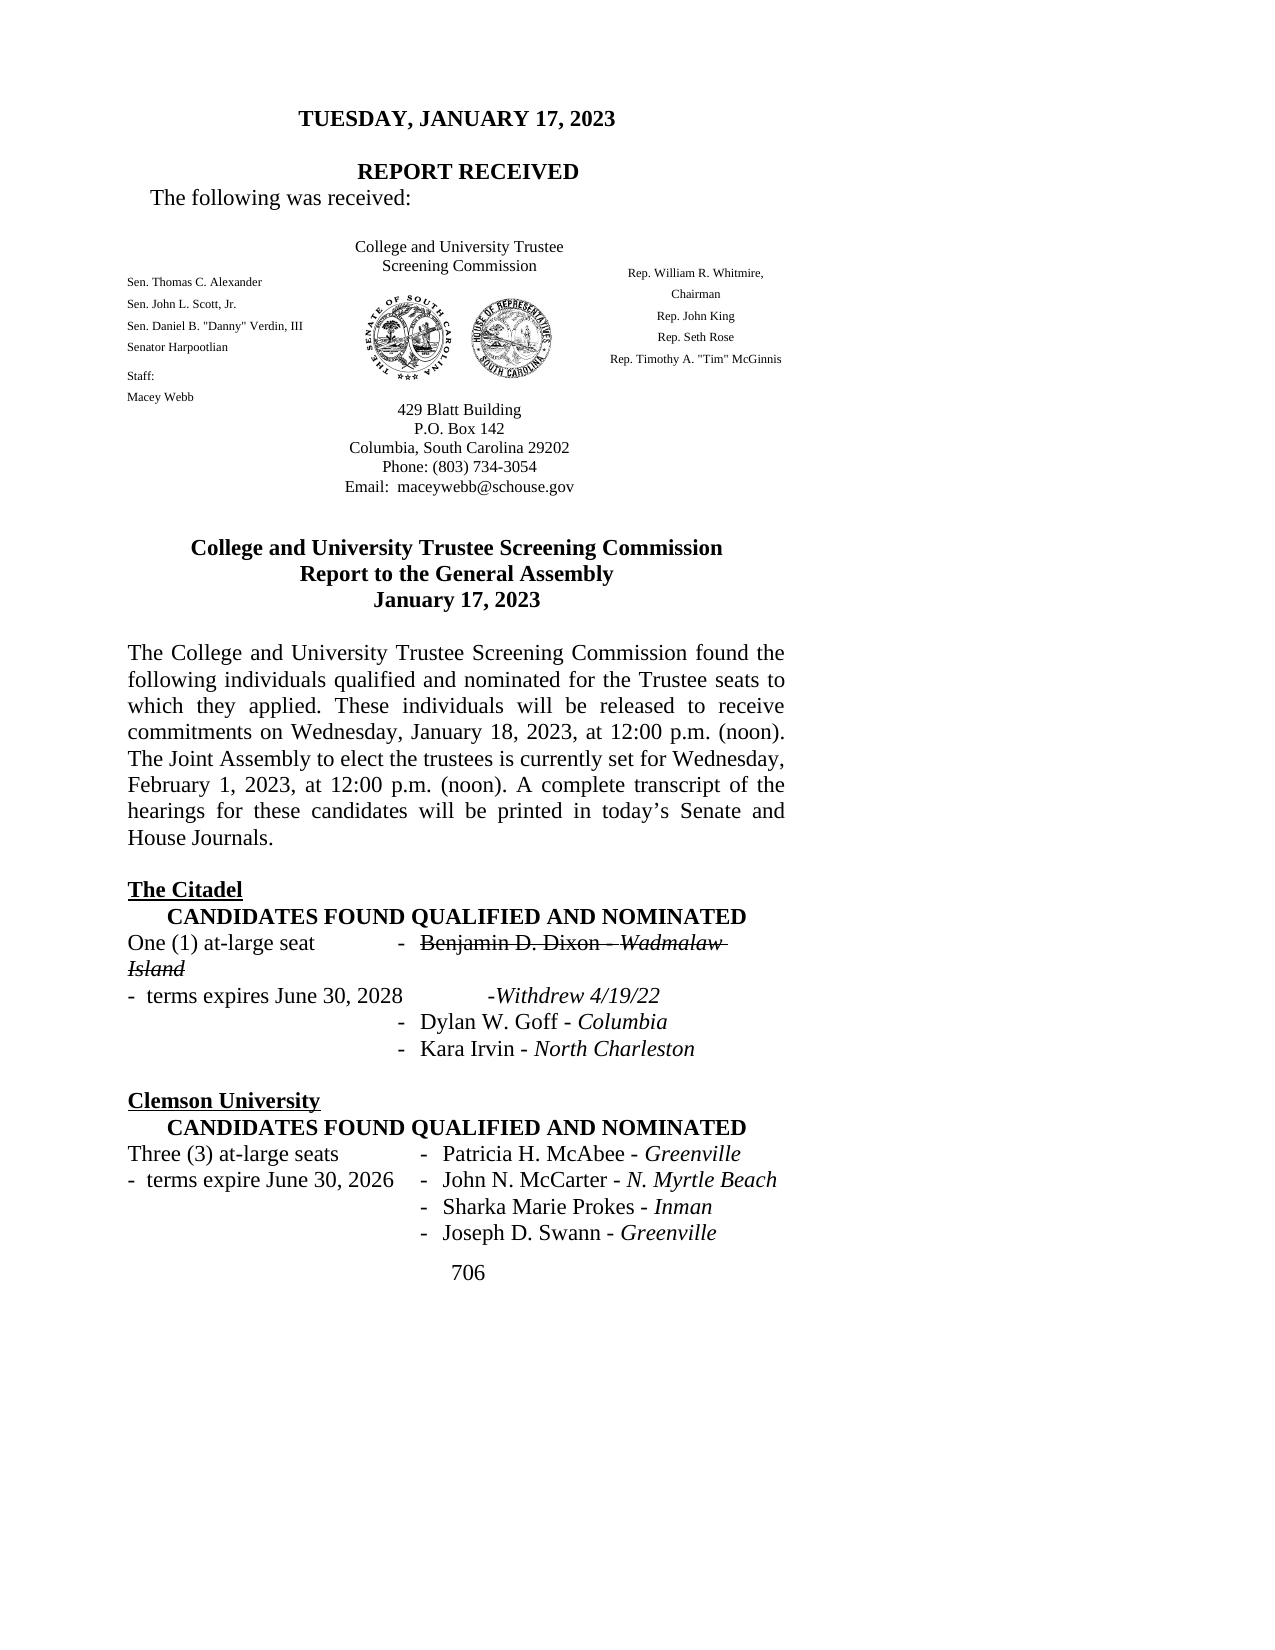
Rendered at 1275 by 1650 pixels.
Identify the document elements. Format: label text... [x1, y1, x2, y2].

table_header Rep. William R. Whitmire, Chairman Rep. John King Rep. Seth Rose Rep. Timothy A. "Tim" McGinnis [604, 237, 788, 534]
text Three (3) at-large seats - Patricia H. McAbee - Greenville [127, 1140, 786, 1166]
text Report to the General Assembly [127, 560, 786, 587]
text Candidates found qualified and nominated [127, 1114, 786, 1140]
text The Citadel [127, 876, 786, 903]
text January 17, 2023 [127, 587, 786, 613]
text - Kara Irvin - North Charleston [127, 1034, 786, 1061]
text - terms expires June 30, 2028 -Withdrew 4/19/22 [127, 982, 786, 1008]
text - terms expire June 30, 2026 - John N. McCarter - N. Myrtle Beach [127, 1166, 786, 1193]
text The College and University Trustee Screening Commission found the following individuals qualified and nominated for the Trustee seats to which they applied. These individuals will be released to receive commitments on Wednesday, January 18, 2023, at 12:00 p.m. (noon). The Joint Assembly to elect the trustees is currently set for Wednesday, February 1, 2023, at 12:00 p.m. (noon). A complete transcript of the hearings for these candidates will be printed in today’s Senate and House Journals. [127, 639, 786, 850]
text - Joseph D. Swann - Greenville [127, 1219, 786, 1245]
text Candidates found qualified and nominated [127, 903, 786, 929]
text College and University Trustee Screening Commission [127, 534, 786, 560]
table_header College and University Trustee Screening Commission 429 Blatt Building P.O. Box 142 Columbia, South Carolina 29202 Phone: (803) 734-3054 Email: maceywebb@schouse.gov [315, 237, 604, 534]
text - Sharka Marie Prokes - Inman [127, 1193, 786, 1219]
text The following was received: [127, 184, 786, 210]
picture [469, 296, 555, 381]
text REPORT RECEIVED [127, 158, 786, 184]
text One (1) at-large seat - Benjamin D. Dixon - Wadmalaw Island [127, 929, 786, 982]
text Clemson University [127, 1087, 786, 1114]
text - Dylan W. Goff - Columbia [127, 1008, 786, 1034]
table_header Sen. Thomas C. Alexander Sen. John L. Scott, Jr. Sen. Daniel B. "Danny" Verdin, III Senator Harpootlian Staff: Macey Webb [128, 237, 315, 534]
